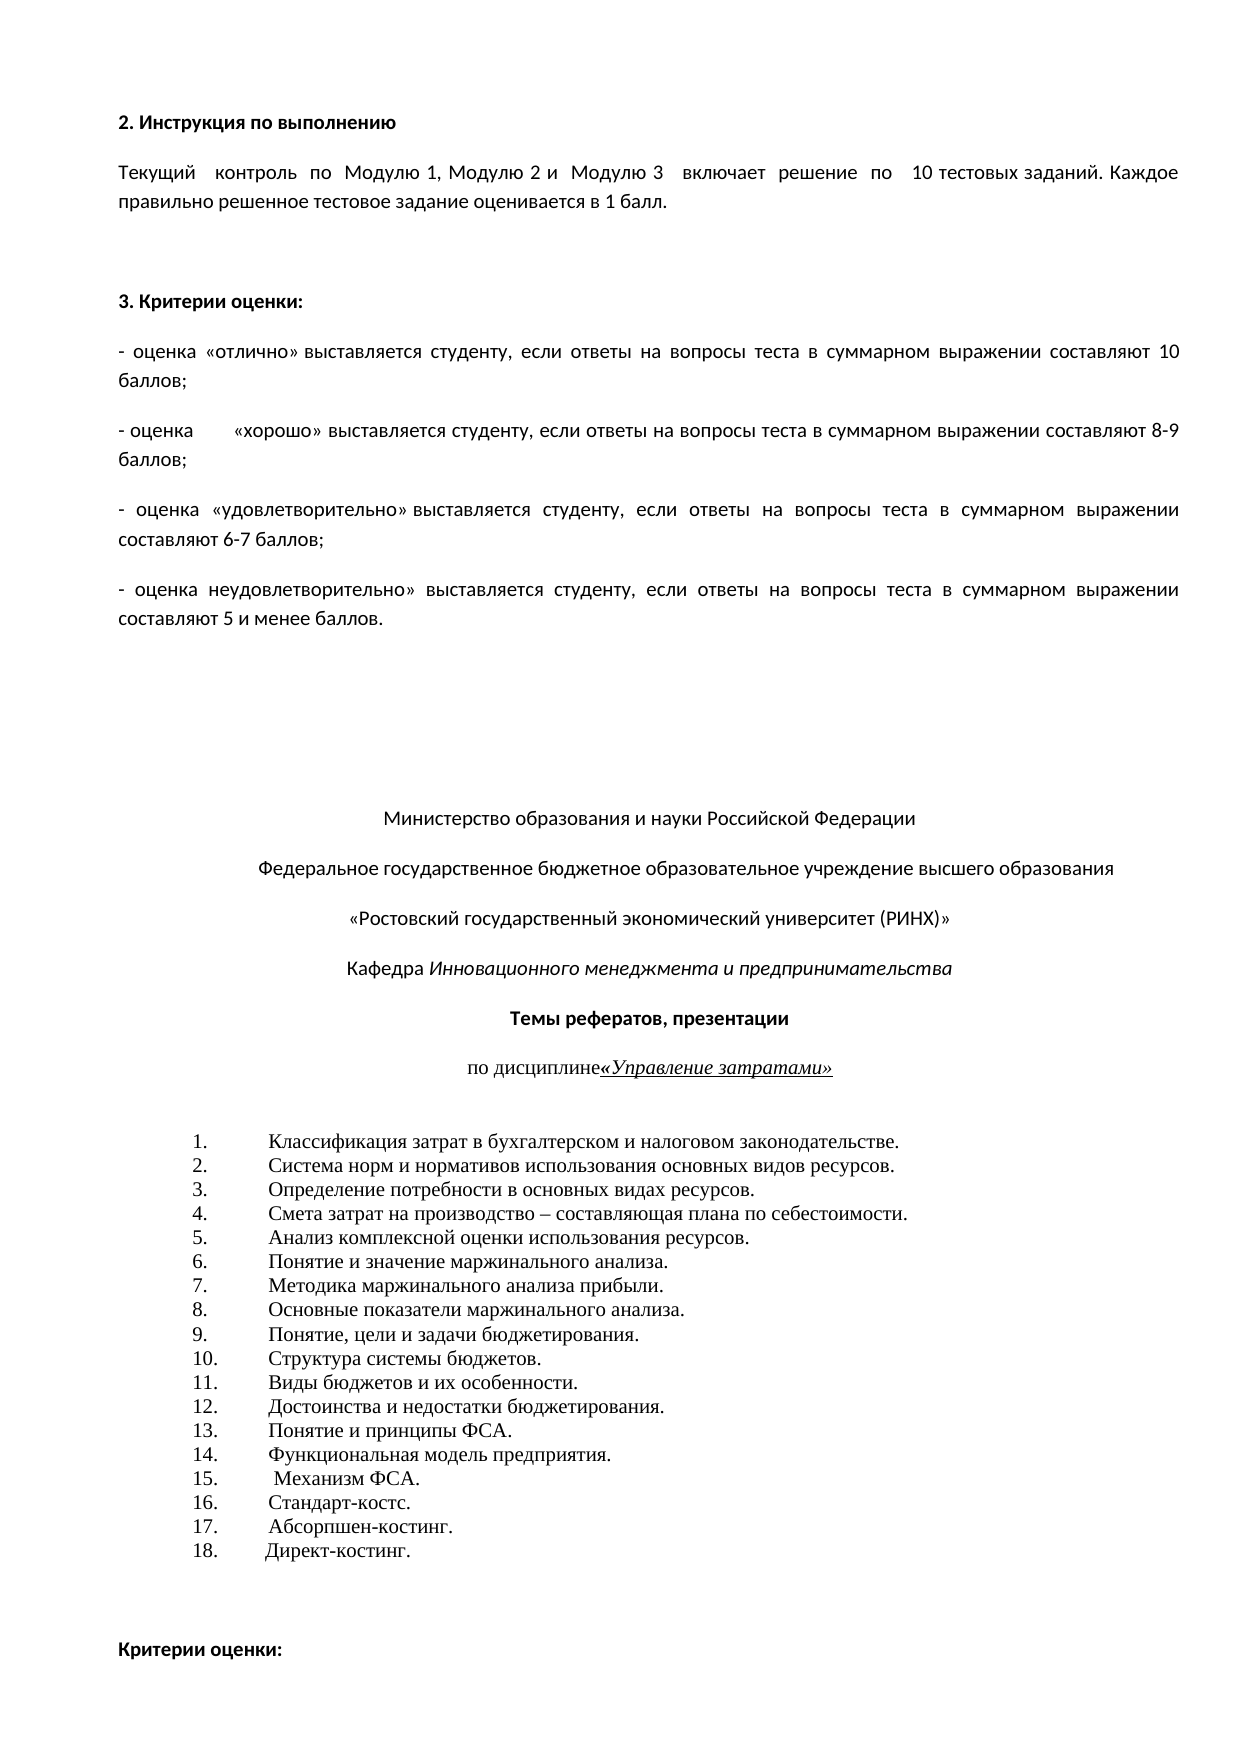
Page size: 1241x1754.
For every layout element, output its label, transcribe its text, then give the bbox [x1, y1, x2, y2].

list Методика маржинального анализа прибыли. [118, 1273, 1181, 1297]
text - оценка неудовлетворительно» выставляется студенту, если ответы на вопросы теста в суммарном выражении составляют 5 и менее баллов. [118, 576, 1181, 630]
text по дисциплине«Управление затратами» [118, 1055, 1181, 1079]
text - оценка «хорошо» выставляется студенту, если ответы на вопросы теста в суммарном выражении составляют 8-9 баллов; [118, 417, 1181, 472]
text Текущий контроль по Модулю 1, Модулю 2 и Модулю 3 включает решение по 10 тестовых заданий. Каждое правильно решенное тестовое задание оценивается в 1 балл. [118, 159, 1181, 214]
text Министерство образования и науки Российской Федерации [118, 805, 1181, 830]
text Федеральное государственное бюджетное образовательное учреждение высшего образования [118, 855, 1181, 880]
text «Ростовский государственный экономический университет (РИНХ)» [118, 905, 1181, 930]
list Виды бюджетов и их особенности. [118, 1369, 1181, 1394]
text - оценка «отлично» выставляется студенту, если ответы на вопросы теста в суммарном выражении составляют 10 баллов; [118, 338, 1181, 393]
list Классификация затрат в бухгалтерском и налоговом законодательстве. [118, 1129, 1181, 1153]
list Система норм и нормативов использования основных видов ресурсов. [118, 1153, 1181, 1177]
text 2. Инструкция по выполнению [118, 109, 1181, 134]
list Механизм ФСА. [118, 1466, 1181, 1490]
list Понятие, цели и задачи бюджетирования. [118, 1321, 1181, 1346]
text - оценка «удовлетворительно» выставляется студенту, если ответы на вопросы теста в суммарном выражении составляют 6-7 баллов; [118, 497, 1181, 551]
list Стандарт-костс. [118, 1490, 1181, 1514]
list Анализ комплексной оценки использования ресурсов. [118, 1225, 1181, 1249]
list Достоинства и недостатки бюджетирования. [118, 1394, 1181, 1418]
text Кафедра Инновационного менеджмента и предпринимательства [118, 955, 1181, 980]
list Определение потребности в основных видах ресурсов. [118, 1177, 1181, 1201]
list Функциональная модель предприятия. [118, 1442, 1181, 1466]
list Абсорпшен-костинг. [118, 1514, 1181, 1538]
text 3. Критерии оценки: [118, 288, 1181, 314]
list Понятие и принципы ФСА. [118, 1418, 1181, 1442]
text 18. Директ-костинг. [118, 1538, 1181, 1562]
text Критерии оценки: [118, 1636, 1181, 1662]
list Основные показатели маржинального анализа. [118, 1297, 1181, 1321]
text Темы рефератов, презентации [118, 1005, 1181, 1030]
list Понятие и значение маржинального анализа. [118, 1249, 1181, 1273]
list Смета затрат на производство – составляющая плана по себестоимости. [118, 1201, 1181, 1225]
list Структура системы бюджетов. [118, 1346, 1181, 1369]
